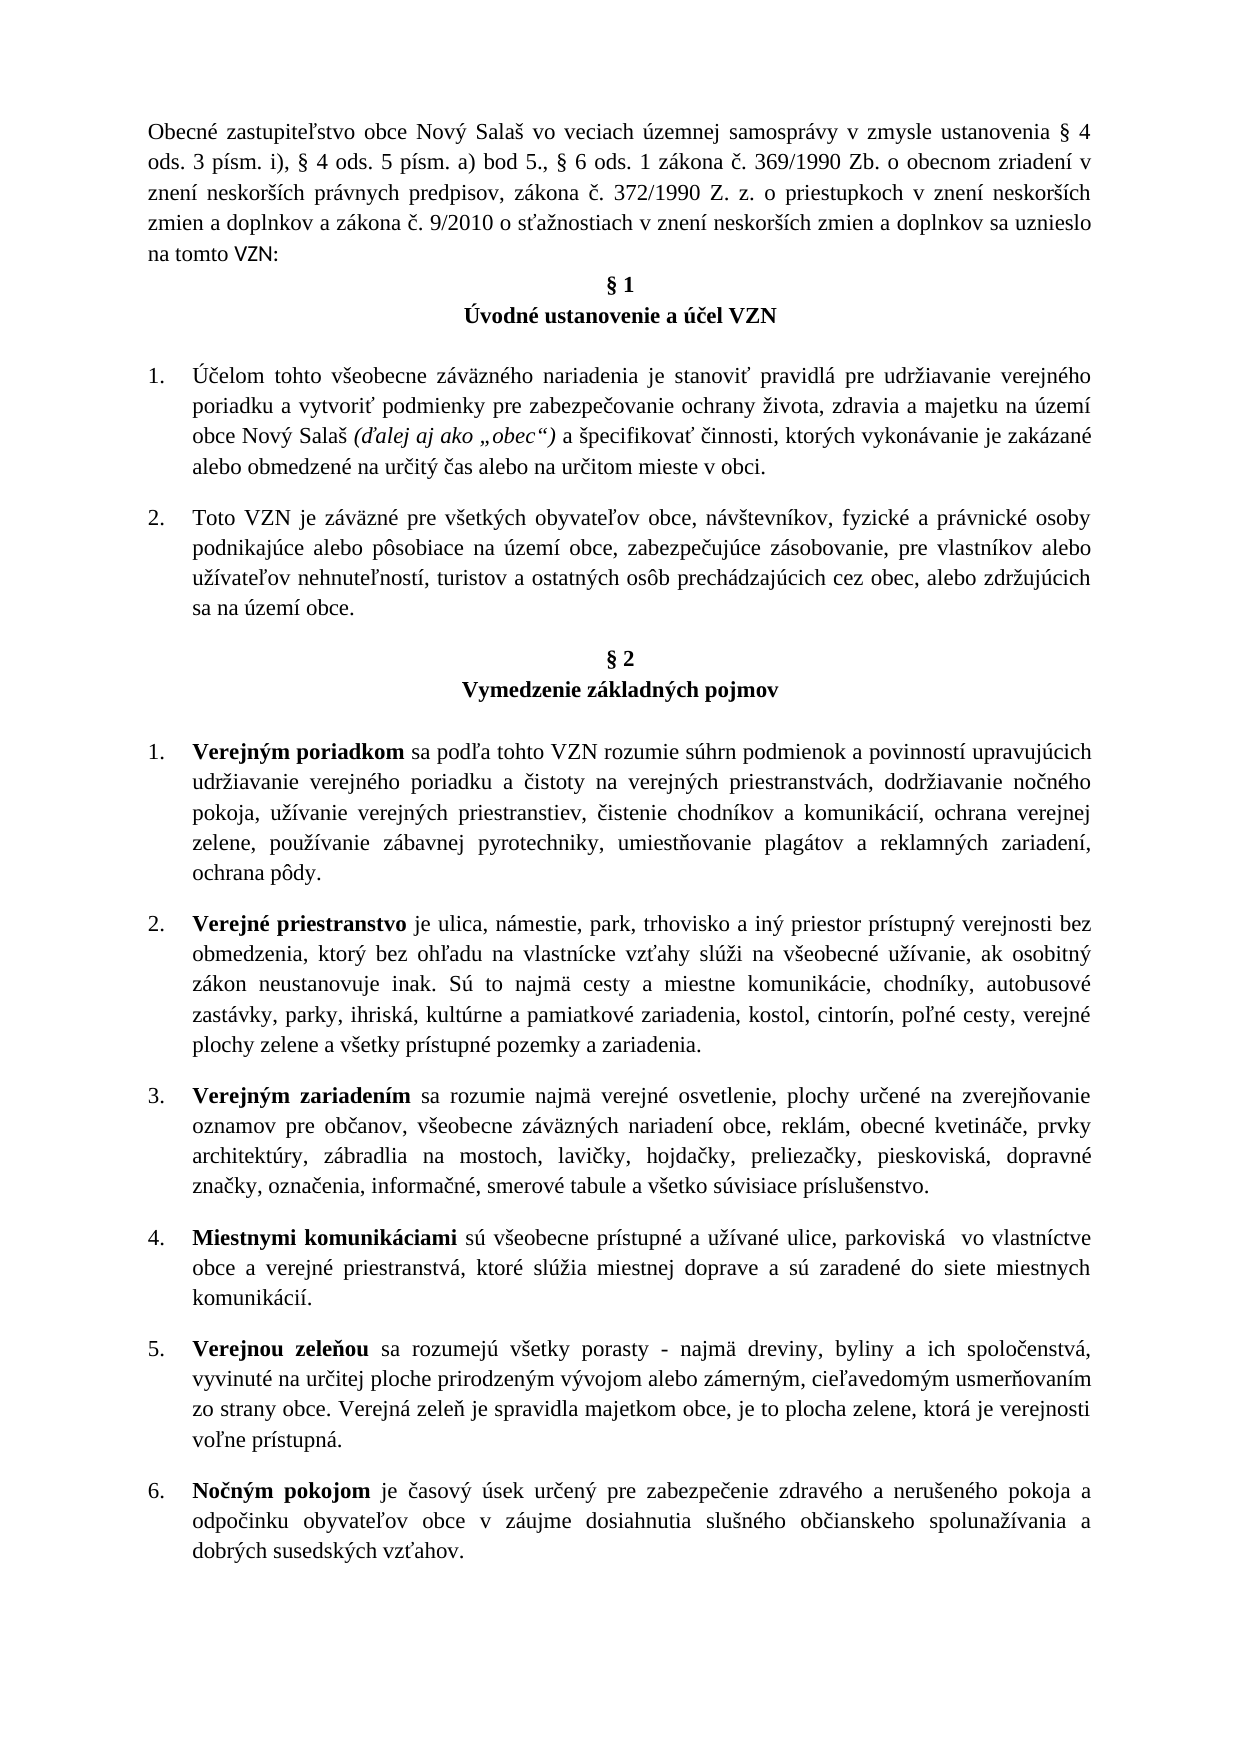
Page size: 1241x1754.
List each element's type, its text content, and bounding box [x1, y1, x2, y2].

text 2. Toto VZN je záväzné pre všetkých obyvateľov obce, návštevníkov, fyzické a právnické osoby podnikajúce alebo pôsobiace na území obce, zabezpečujúce zásobovanie, pre vlastníkov alebo užívateľov nehnuteľností, turistov a ostatných osôb prechádzajúcich cez obec, alebo zdržujúcich sa na území obce. [148, 504, 1093, 621]
text § 2 [148, 646, 1093, 672]
text 1. Verejným poriadkom sa podľa tohto VZN rozumie súhrn podmienok a povinností upravujúcich udržiavanie verejného poriadku a čistoty na verejných priestranstvách, dodržiavanie nočného pokoja, užívanie verejných priestranstiev, čistenie chodníkov a komunikácií, ochrana verejnej zelene, používanie zábavnej pyrotechniky, umiestňovanie plagátov a reklamných zariadení, ochrana pôdy. [148, 738, 1093, 885]
text 1. Účelom tohto všeobecne záväzného nariadenia je stanoviť pravidlá pre udržiavanie verejného poriadku a vytvoriť podmienky pre zabezpečovanie ochrany života, zdravia a majetku na území obce Nový Salaš (ďalej aj ako „obec“) a špecifikovať činnosti, ktorých vykonávanie je zakázané alebo obmedzené na určitý čas alebo na určitom mieste v obci. [148, 362, 1093, 479]
text 2. Verejné priestranstvo je ulica, námestie, park, trhovisko a iný priestor prístupný verejnosti bez obmedzenia, ktorý bez ohľadu na vlastnícke vzťahy slúži na všeobecné užívanie, ak osobitný zákon neustanovuje inak. Sú to najmä cesty a miestne komunikácie, chodníky, autobusové zastávky, parky, ihriská, kultúrne a pamiatkové zariadenia, kostol, cintorín, poľné cesty, verejné plochy zelene a všetky prístupné pozemky a zariadenia. [148, 910, 1093, 1057]
text 6. Nočným pokojom je časový úsek určený pre zabezpečenie zdravého a nerušeného pokoja a odpočinku obyvateľov obce v záujme dosiahnutia slušného občianskeho spolunažívania a dobrých susedských vzťahov. [148, 1477, 1093, 1563]
text 4. Miestnymi komunikáciami sú všeobecne prístupné a užívané ulice, parkoviská vo vlastníctve obce a verejné priestranstvá, ktoré slúžia miestnej doprave a sú zaradené do siete miestnych komunikácií. [148, 1223, 1093, 1310]
text § 1 [148, 272, 1093, 298]
text Vymedzenie základných pojmov [148, 676, 1093, 702]
text Úvodné ustanovenie a účel VZN [148, 302, 1093, 328]
text Obecné zastupiteľstvo obce Nový Salaš vo veciach územnej samosprávy v zmysle ustanovenia § 4 ods. 3 písm. i), § 4 ods. 5 písm. a) bod 5., § 6 ods. 1 zákona č. 369/1990 Zb. o obecnom zriadení v znení neskorších právnych predpisov, zákona č. 372/1990 Z. z. o priestupkoch v znení neskorších zmien a doplnkov a zákona č. 9/2010 o sťažnostiach v znení neskorších zmien a doplnkov sa uznieslo na tomto VZN: [148, 118, 1093, 267]
text 5. Verejnou zeleňou sa rozumejú všetky porasty - najmä dreviny, byliny a ich spoločenstvá, vyvinuté na určitej ploche prirodzeným vývojom alebo zámerným, cieľavedomým usmerňovaním zo strany obce. Verejná zeleň je spravidla majetkom obce, je to plocha zelene, ktorá je verejnosti voľne prístupná. [148, 1335, 1093, 1452]
text 3. Verejným zariadením sa rozumie najmä verejné osvetlenie, plochy určené na zverejňovanie oznamov pre občanov, všeobecne záväzných nariadení obce, reklám, obecné kvetináče, prvky architektúry, zábradlia na mostoch, lavičky, hojdačky, preliezačky, pieskoviská, dopravné značky, označenia, informačné, smerové tabule a všetko súvisiace príslušenstvo. [148, 1082, 1093, 1199]
